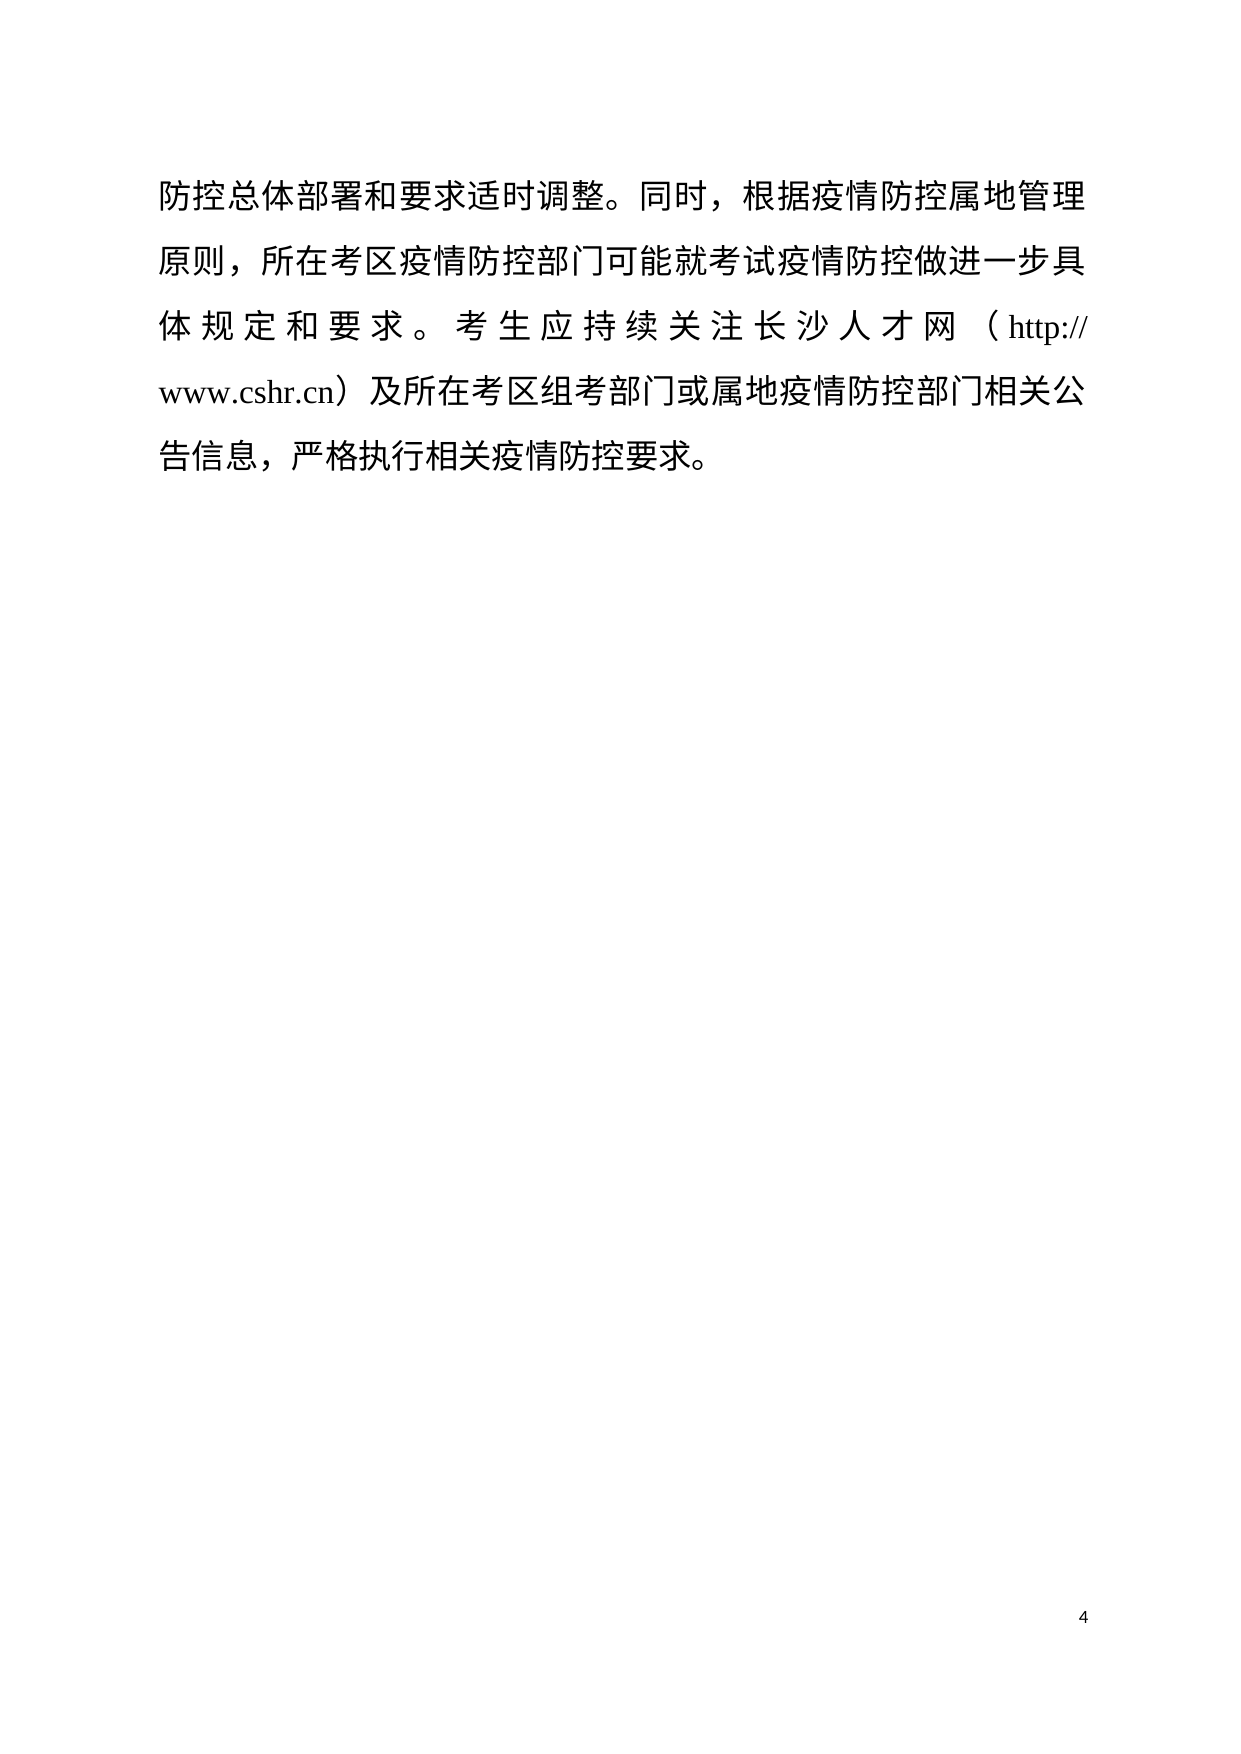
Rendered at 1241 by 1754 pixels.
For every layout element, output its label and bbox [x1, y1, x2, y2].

text [158, 162, 1088, 487]
